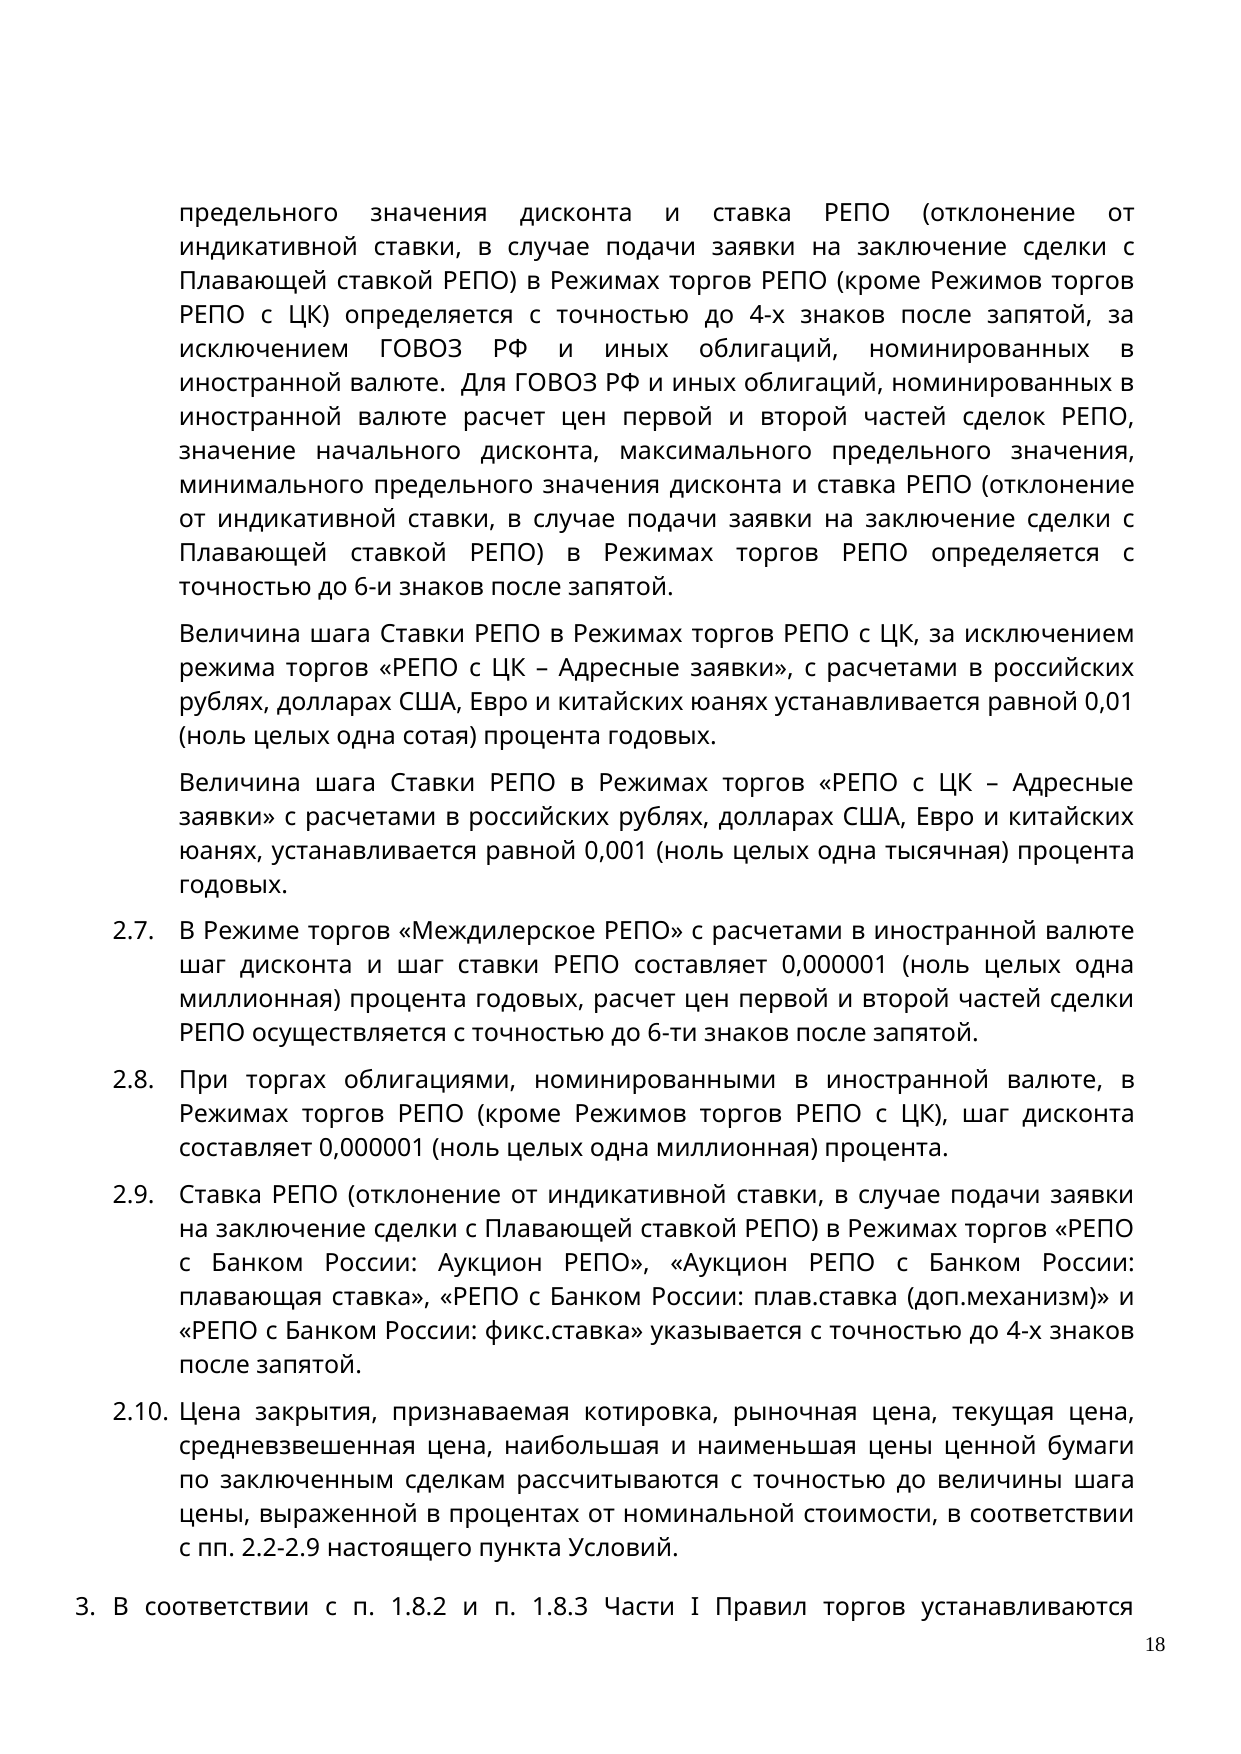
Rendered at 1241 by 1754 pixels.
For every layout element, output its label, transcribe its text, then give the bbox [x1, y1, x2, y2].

list Ставка РЕПО (отклонение от индикативной ставки, в случае подачи заявки на заключение сделки с Плавающей ставкой РЕПО) в Режимах торгов «РЕПО с Банком России: Аукцион РЕПО», «Аукцион РЕПО с Банком России: плавающая ставка», «РЕПО с Банком России: плав.ставка (доп.механизм)» и «РЕПО с Банком России: фикс.ставка» указывается с точностью до 4-х знаков после запятой. [112, 1176, 1136, 1381]
text Величина шага Ставки РЕПО в Режимах торгов РЕПО с ЦК, за исключением режима торгов «РЕПО с ЦК – Адресные заявки», с расчетами в российских рублях, долларах США, Евро и китайских юанях устанавливается равной 0,01 (ноль целых одна сотая) процента годовых. [178, 615, 1136, 752]
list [75, 1588, 1136, 1623]
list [112, 194, 1136, 603]
list В Режиме торгов «Междилерское РЕПО» с расчетами в иностранной валюте шаг дисконта и шаг ставки РЕПО составляет 0,000001 (ноль целых одна миллионная) процента годовых, расчет цен первой и второй частей сделки РЕПО осуществляется с точностью до 6-ти знаков после запятой. [112, 913, 1136, 1049]
list При торгах облигациями, номинированными в иностранной валюте, в Режимах торгов РЕПО (кроме Режимов торгов РЕПО с ЦК), шаг дисконта составляет 0,000001 (ноль целых одна миллионная) процента. [112, 1062, 1136, 1164]
text Величина шага Ставки РЕПО в Режимах торгов «РЕПО с ЦК – Адресные заявки» с расчетами в российских рублях, долларах США, Евро и китайских юанях, устанавливается равной 0,001 (ноль целых одна тысячная) процента годовых. [178, 764, 1136, 900]
list Цена закрытия, признаваемая котировка, рыночная цена, текущая цена, средневзвешенная цена, наибольшая и наименьшая цены ценной бумаги по заключенным сделкам рассчитываются с точностью до величины шага цены, выраженной в процентах от номинальной стоимости, в соответствии с пп. 2.2-2.9 настоящего пункта Условий. [112, 1393, 1136, 1563]
